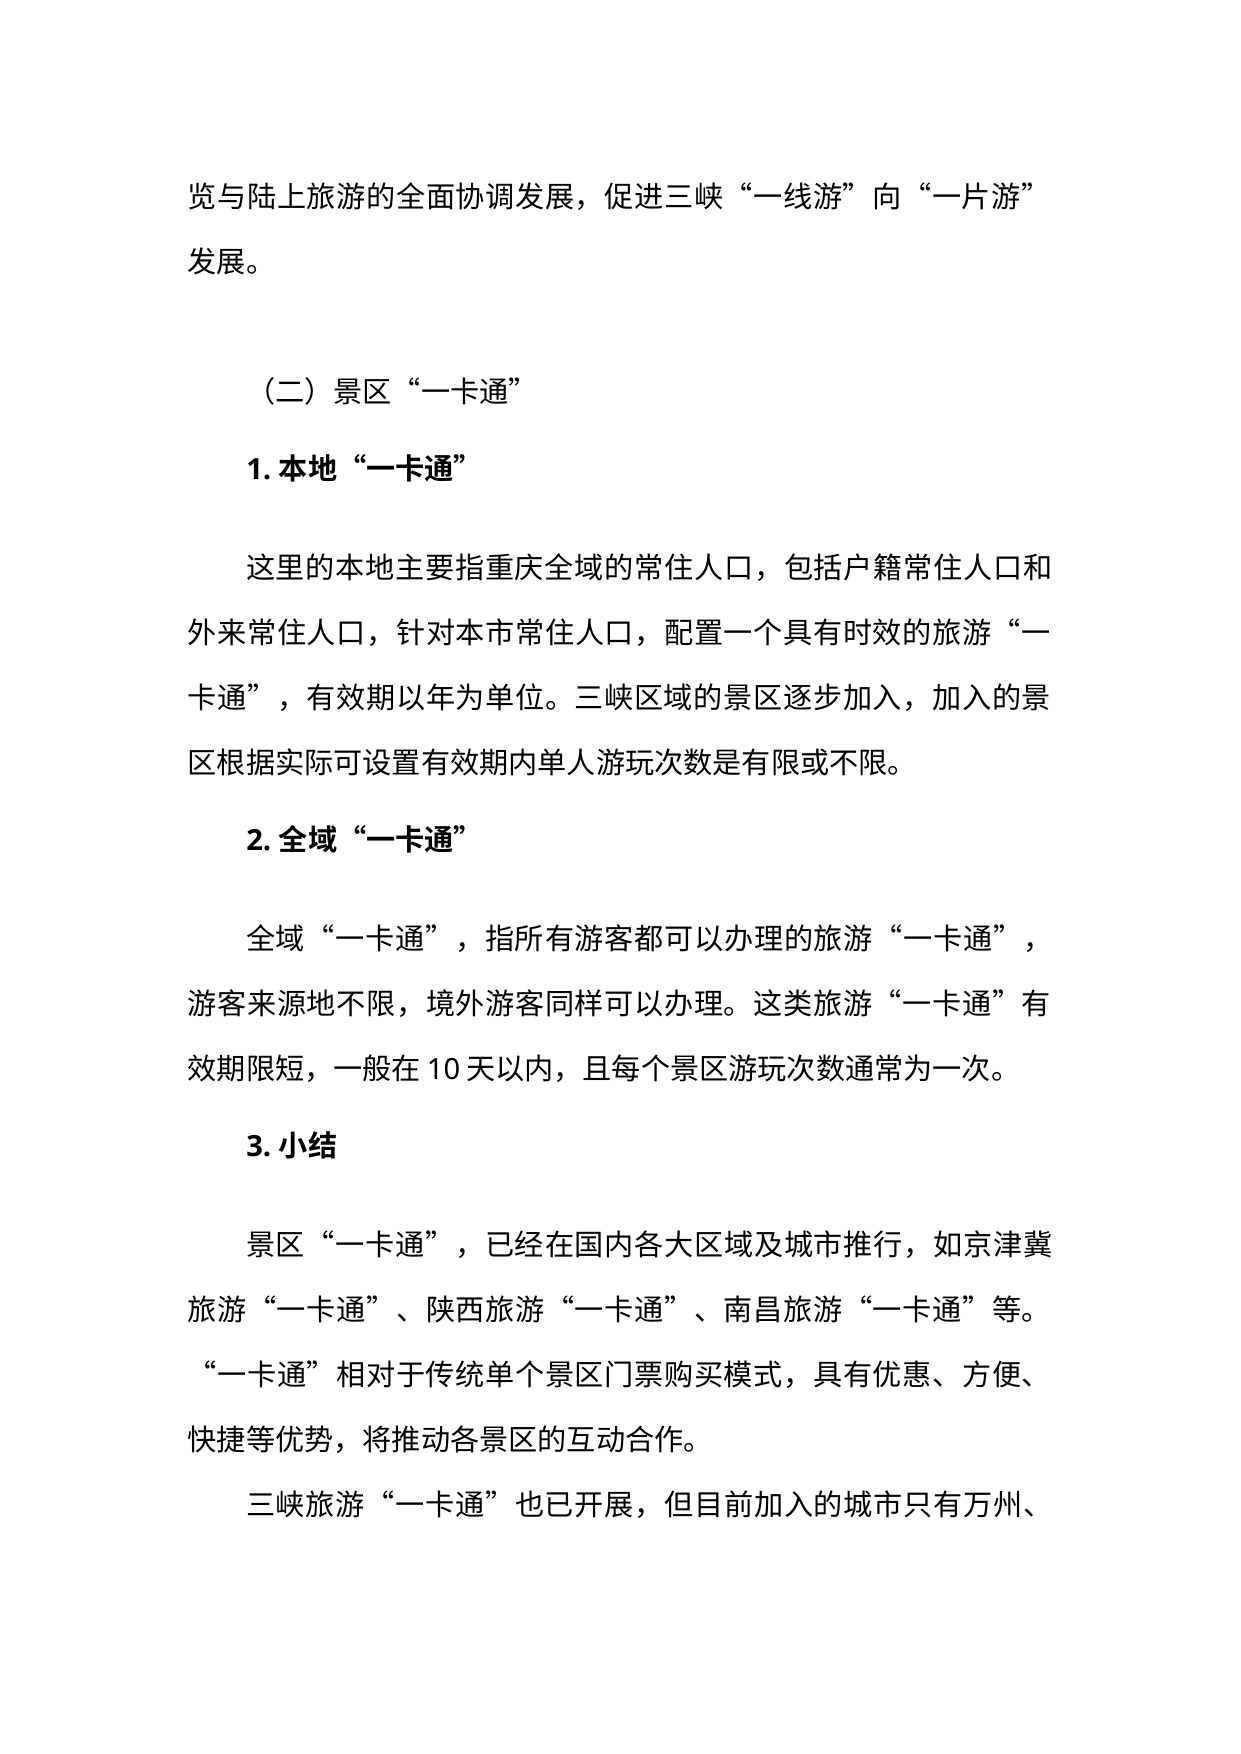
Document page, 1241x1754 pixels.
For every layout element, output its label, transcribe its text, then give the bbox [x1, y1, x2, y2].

subtitle 2. 全域“一卡通” [187, 806, 1053, 871]
text 景区“一卡通”，已经在国内各大区域及城市推行，如京津冀旅游“一卡通”、陕西旅游“一卡通”、南昌旅游“一卡通”等。“一卡通”相对于传统单个景区门票购买模式，具有优惠、方便、快捷等优势，将推动各景区的互动合作。 [187, 1210, 1053, 1470]
subtitle 1. 本地“一卡通” [187, 434, 1053, 499]
text 全域“一卡通”，指所有游客都可以办理的旅游“一卡通”，游客来源地不限，境外游客同样可以办理。这类旅游“一卡通”有效期限短，一般在10天以内，且每个景区游玩次数通常为一次。 [187, 904, 1053, 1099]
text 这里的本地主要指重庆全域的常住人口，包括户籍常住人口和外来常住人口，针对本市常住人口，配置一个具有时效的旅游“一卡通”，有效期以年为单位。三峡区域的景区逐步加入，加入的景区根据实际可设置有效期内单人游玩次数是有限或不限。 [187, 533, 1053, 793]
subtitle （二）景区“一卡通” [187, 357, 1053, 422]
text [187, 162, 1053, 292]
subtitle 3. 小结 [187, 1112, 1053, 1177]
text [187, 1470, 1053, 1535]
